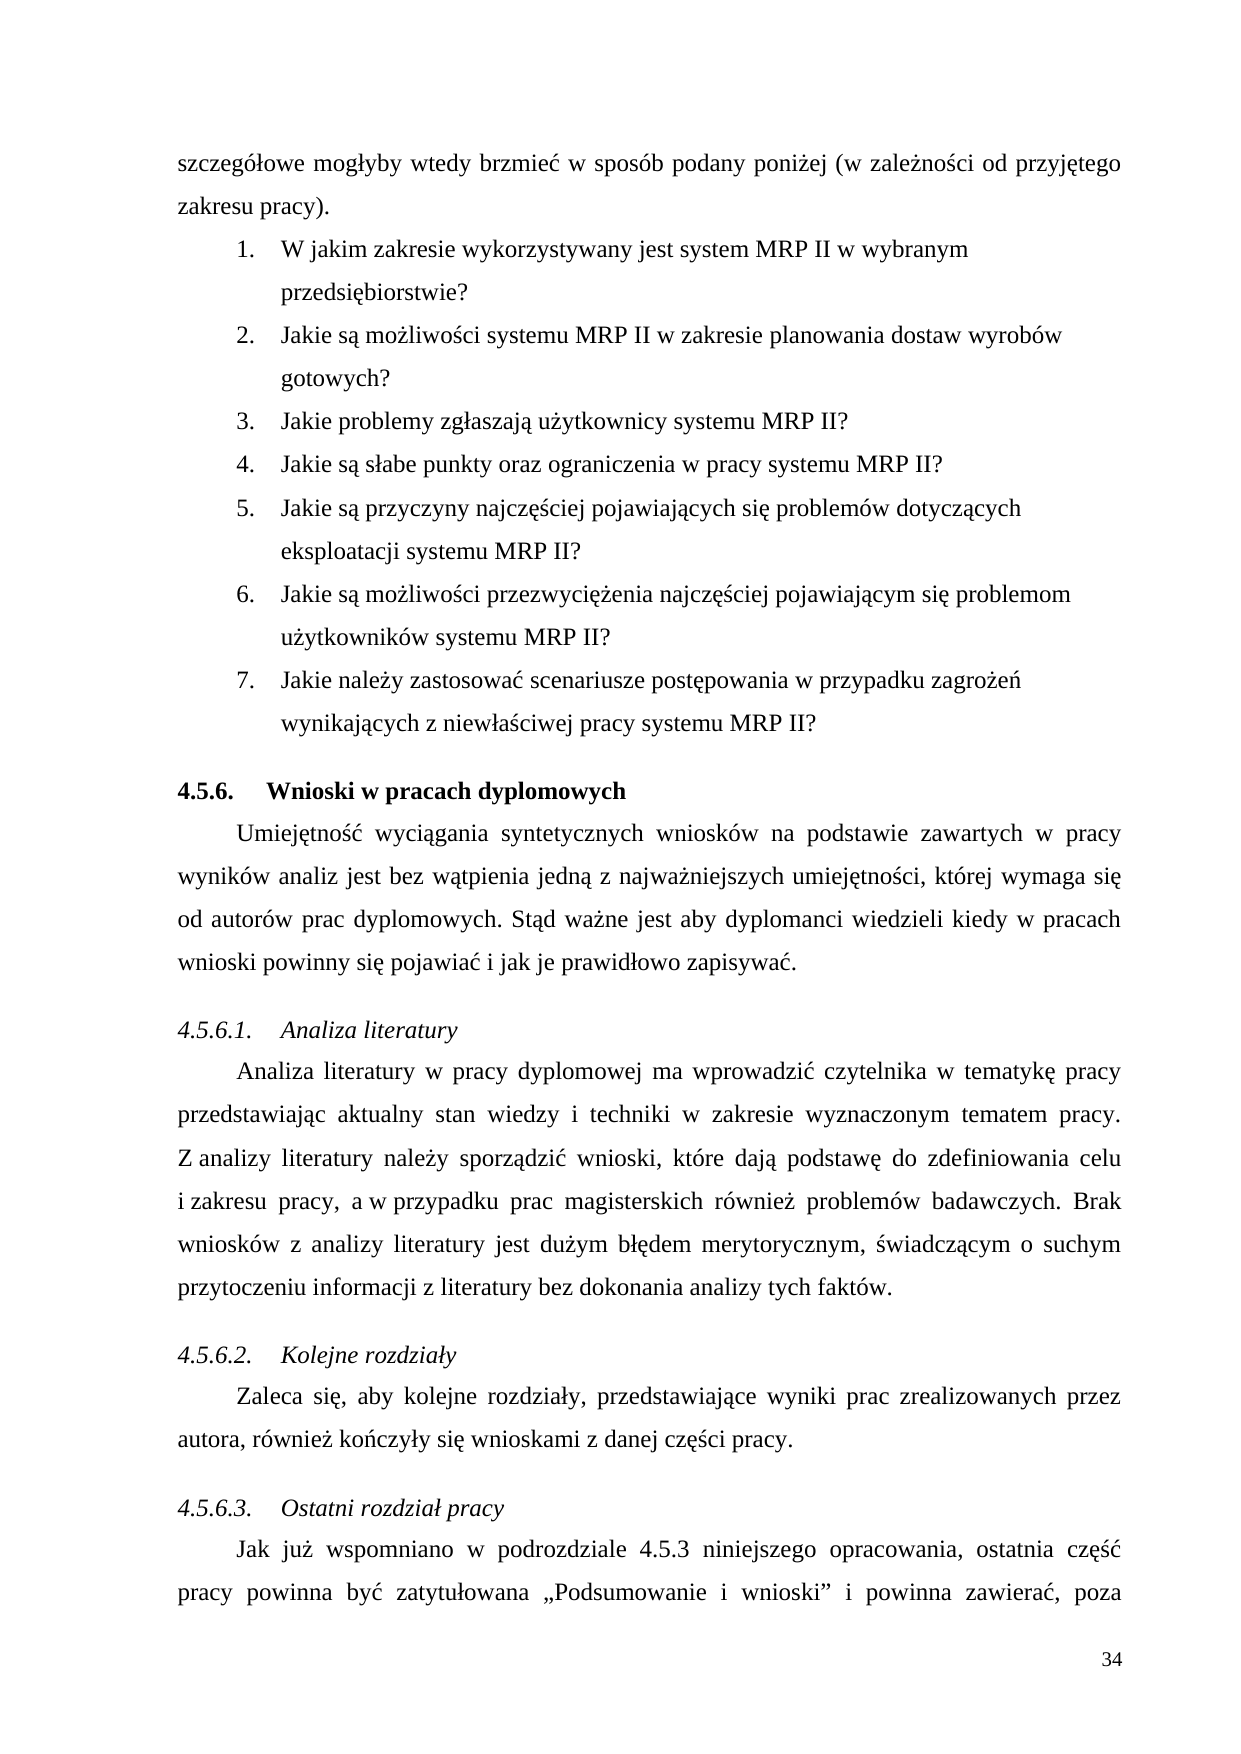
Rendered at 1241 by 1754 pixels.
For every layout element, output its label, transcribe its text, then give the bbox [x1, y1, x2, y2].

list Jakie są możliwości systemu MRP II w zakresie planowania dostaw wyrobów gotowych? [236, 320, 1122, 392]
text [177, 148, 1122, 219]
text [177, 1534, 1122, 1606]
list Jakie problemy zgłaszają użytkownicy systemu MRP II? [236, 406, 1122, 435]
list W jakim zakresie wykorzystywany jest system MRP II w wybranym przedsiębiorstwie? [236, 234, 1122, 306]
text Wnioski w pracach dyplomowych [177, 776, 1122, 805]
text Ostatni rozdział pracy [177, 1493, 1122, 1521]
text Zaleca się, aby kolejne rozdziały, przedstawiające wyniki prac zrealizowanych przez autora, również kończyły się wnioskami z danej części pracy. [177, 1381, 1122, 1453]
list Jakie należy zastosować scenariusze postępowania w przypadku zagrożeń wynikających z niewłaściwej pracy systemu MRP II? [236, 665, 1122, 737]
text Analiza literatury w pracy dyplomowej ma wprowadzić czytelnika w tematykę pracy przedstawiając aktualny stan wiedzy i techniki w zakresie wyznaczonym tematem pracy. Z analizy literatury należy sporządzić wnioski, które dają podstawę do zdefiniowania celu i zakresu pracy, a w przypadku prac magisterskich również problemów badawczych. Brak wniosków z analizy literatury jest dużym błędem merytorycznym, świadczącym o suchym przytoczeniu informacji z literatury bez dokonania analizy tych faktów. [177, 1056, 1122, 1301]
list Jakie są przyczyny najczęściej pojawiających się problemów dotyczących eksploatacji systemu MRP II? [236, 493, 1122, 564]
text Analiza literatury [177, 1015, 1122, 1044]
list Jakie są słabe punkty oraz ograniczenia w pracy systemu MRP II? [236, 449, 1122, 478]
text Umiejętność wyciągania syntetycznych wniosków na podstawie zawartych w pracy wyników analiz jest bez wątpienia jedną z najważniejszych umiejętności, której wymaga się od autorów prac dyplomowych. Stąd ważne jest aby dyplomanci wiedzieli kiedy w pracach wnioski powinny się pojawiać i jak je prawidłowo zapisywać. [177, 818, 1122, 976]
list Jakie są możliwości przezwyciężenia najczęściej pojawiającym się problemom użytkowników systemu MRP II? [236, 579, 1122, 651]
text Kolejne rozdziały [177, 1340, 1122, 1369]
